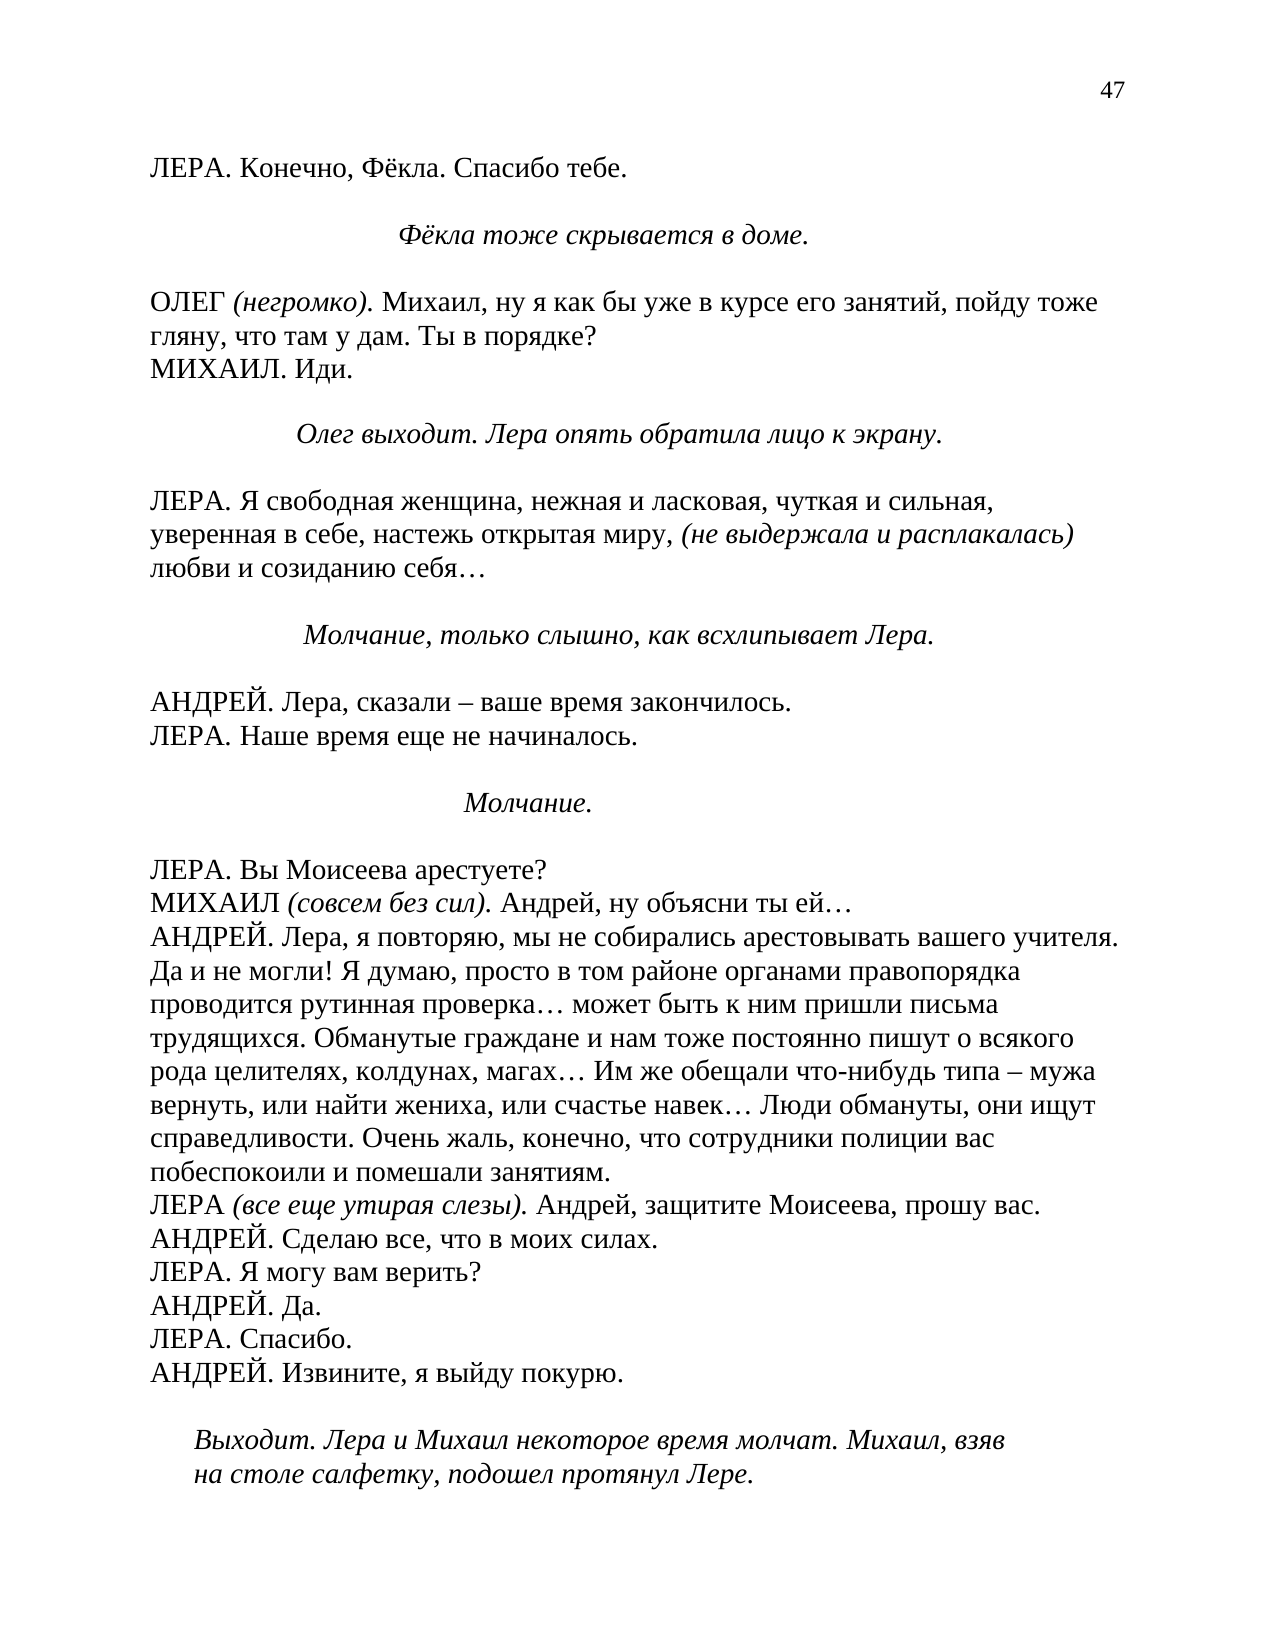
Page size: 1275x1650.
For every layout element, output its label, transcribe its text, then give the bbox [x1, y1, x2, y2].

text Олег выходит. Лера опять обратила лицо к экрану. [150, 416, 1125, 449]
text Выходит. Лера и Михаил некоторое время молчат. Михаил, взяв [150, 1422, 1125, 1456]
text АНДРЕЙ. Сделаю все, что в моих силах. [150, 1221, 1125, 1254]
text АНДРЕЙ. Извините, я выйду покурю. [150, 1355, 1125, 1389]
text ЛЕРА (все еще утирая слезы). Андрей, защитите Моисеева, прошу вас. [150, 1187, 1125, 1221]
text Молчание, только слышно, как всхлипывает Лера. [150, 617, 1125, 651]
text Молчание. [150, 785, 1125, 818]
text АНДРЕЙ. Лера, сказали – ваше время закончилось. [150, 684, 1125, 718]
text АНДРЕЙ. Да. [150, 1288, 1125, 1322]
text Фёкла тоже скрывается в доме. [150, 217, 1125, 251]
text ЛЕРА. Наше время еще не начиналось. [150, 718, 1125, 751]
text ЛЕРА. Конечно, Фёкла. Спасибо тебе. [150, 150, 1125, 183]
text ОЛЕГ (негромко). Михаил, ну я как бы уже в курсе его занятий, пойду тоже гляну, что там у дам. Ты в порядке? [150, 284, 1125, 351]
text на столе салфетку, подошел протянул Лере. [150, 1456, 1125, 1489]
text ЛЕРА. Я свободная женщина, нежная и ласковая, чуткая и сильная, уверенная в себе, настежь открытая миру, (не выдержала и расплакалась) любви и созиданию себя… [150, 483, 1125, 584]
text МИХАИЛ. Иди. [150, 351, 1125, 385]
text ЛЕРА. Вы Моисеева арестуете? [150, 852, 1125, 886]
text МИХАИЛ (совсем без сил). Андрей, ну объясни ты ей… [150, 886, 1125, 919]
text ЛЕРА. Я могу вам верить? [150, 1254, 1125, 1288]
text АНДРЕЙ. Лера, я повторяю, мы не собирались арестовывать вашего учителя. Да и не могли! Я думаю, просто в том районе органами правопорядка проводится рутинная проверка… может быть к ним пришли письма трудящихся. Обманутые граждане и нам тоже постоянно пишут о всякого рода целителях, колдунах, магах… Им же обещали что-нибудь типа – мужа вернуть, или найти жениха, или счастье навек… Люди обмануты, они ищут справедливости. Очень жаль, конечно, что сотрудники полиции вас побеспокоили и помешали занятиям. [150, 919, 1125, 1187]
text ЛЕРА. Спасибо. [150, 1322, 1125, 1355]
